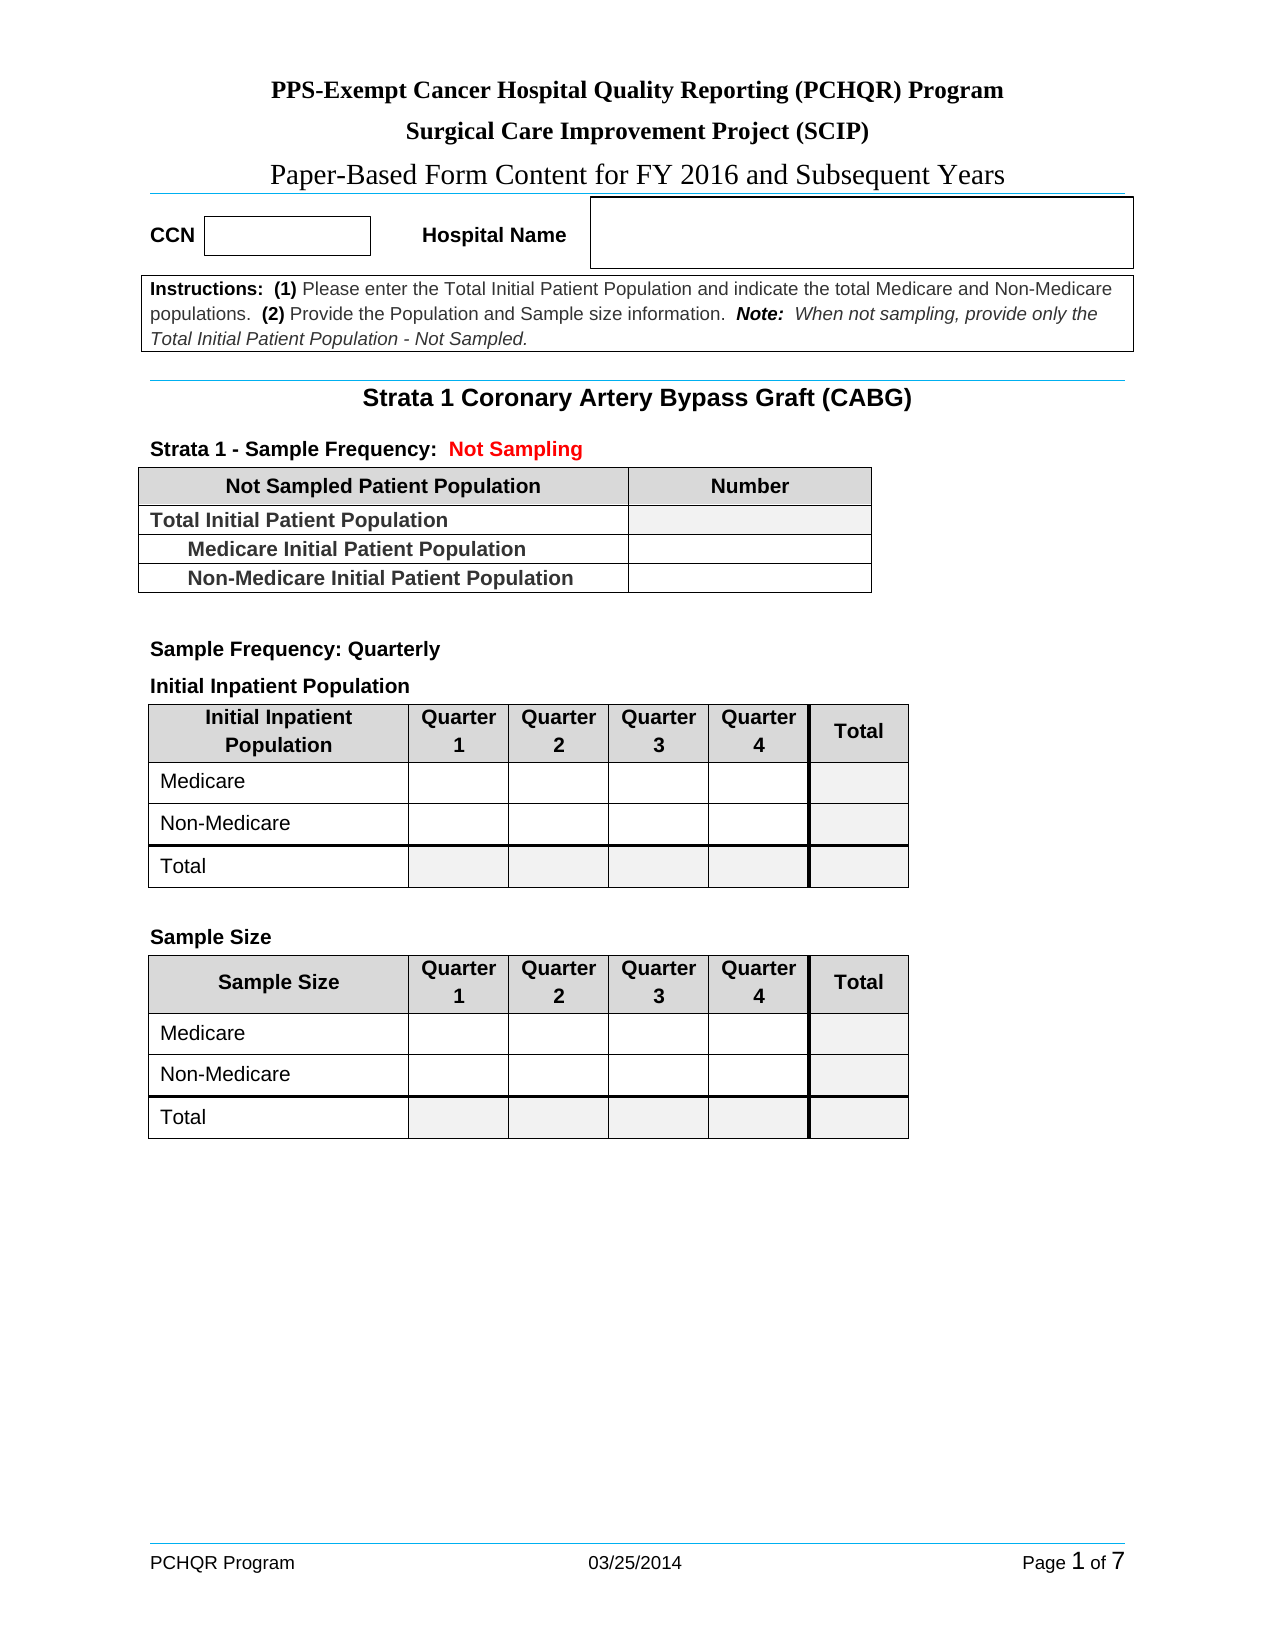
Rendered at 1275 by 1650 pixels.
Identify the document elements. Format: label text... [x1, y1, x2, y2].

table_header Total [811, 705, 908, 762]
table_cell Total [149, 847, 408, 887]
table_header Number [629, 468, 871, 504]
table_cell [509, 1014, 608, 1054]
table_cell [609, 1055, 708, 1095]
table_header Quarter 1 [409, 956, 508, 1013]
table_cell [409, 804, 508, 844]
table_header Initial Inpatient Population [149, 705, 408, 762]
table_cell [609, 763, 708, 803]
table_cell [811, 847, 908, 887]
table_cell Non-Medicare [149, 804, 408, 844]
table_cell [409, 763, 508, 803]
table_cell Non-Medicare [149, 1055, 408, 1095]
table_cell Total [149, 1098, 408, 1138]
table_cell [709, 1098, 807, 1138]
table_cell [409, 1055, 508, 1095]
table_cell [409, 1014, 508, 1054]
table_header Quarter 3 [609, 705, 708, 762]
table_cell Non-Medicare Initial Patient Population [139, 564, 628, 592]
table_cell [811, 1055, 908, 1095]
table_cell [509, 847, 608, 887]
table_cell [709, 1055, 807, 1095]
table_cell [509, 1055, 608, 1095]
text Instructions: (1) Please enter the Total Initial Patient Population and indicate the total Medicare and Non-Medicare populations. (2) Provide the Population and Sample size information. Note: When not sampling, provide only the Total Initial Patient Population - Not Sampled. [142, 276, 1133, 351]
text Strata 1 - Sample Frequency: Not Sampling [150, 437, 1125, 461]
table_cell [629, 535, 871, 563]
table_cell [509, 804, 608, 844]
table_cell [629, 506, 871, 534]
table_cell [811, 763, 908, 803]
table_cell [509, 1098, 608, 1138]
table_cell [709, 763, 807, 803]
table_cell [629, 564, 871, 592]
text CCN Hospital Name [371, 223, 590, 247]
table_cell [409, 1098, 508, 1138]
table_cell [709, 1014, 807, 1054]
subtitle Strata 1 Coronary Artery Bypass Graft (CABG) [150, 381, 1125, 412]
table_header Quarter 3 [609, 956, 708, 1013]
table_cell Total Initial Patient Population [139, 506, 628, 534]
table_cell [709, 804, 807, 844]
text Initial Inpatient Population [150, 674, 1125, 698]
table_cell [609, 847, 708, 887]
table_header Total [811, 956, 908, 1013]
table_header Quarter 2 [509, 956, 608, 1013]
table_header Sample Size [149, 956, 408, 1013]
table_header Quarter 2 [509, 705, 608, 762]
table_cell [709, 847, 807, 887]
table_cell Medicare Initial Patient Population [139, 535, 628, 563]
table_header Quarter 1 [409, 705, 508, 762]
text CCN Hospital Name [150, 223, 204, 247]
table_cell [509, 763, 608, 803]
table_cell Medicare [149, 1014, 408, 1054]
table_header Quarter 4 [709, 705, 807, 762]
table_cell [609, 1014, 708, 1054]
text Sample Frequency: Quarterly [150, 637, 1125, 661]
text Sample Size [150, 925, 1125, 949]
table_cell [609, 804, 708, 844]
table_header Quarter 4 [709, 956, 807, 1013]
table_header Not Sampled Patient Population [139, 468, 628, 504]
table_cell [409, 847, 508, 887]
table_cell [811, 1098, 908, 1138]
table_cell [811, 804, 908, 844]
table_cell Medicare [149, 763, 408, 803]
table_cell [811, 1014, 908, 1054]
table_cell [609, 1098, 708, 1138]
